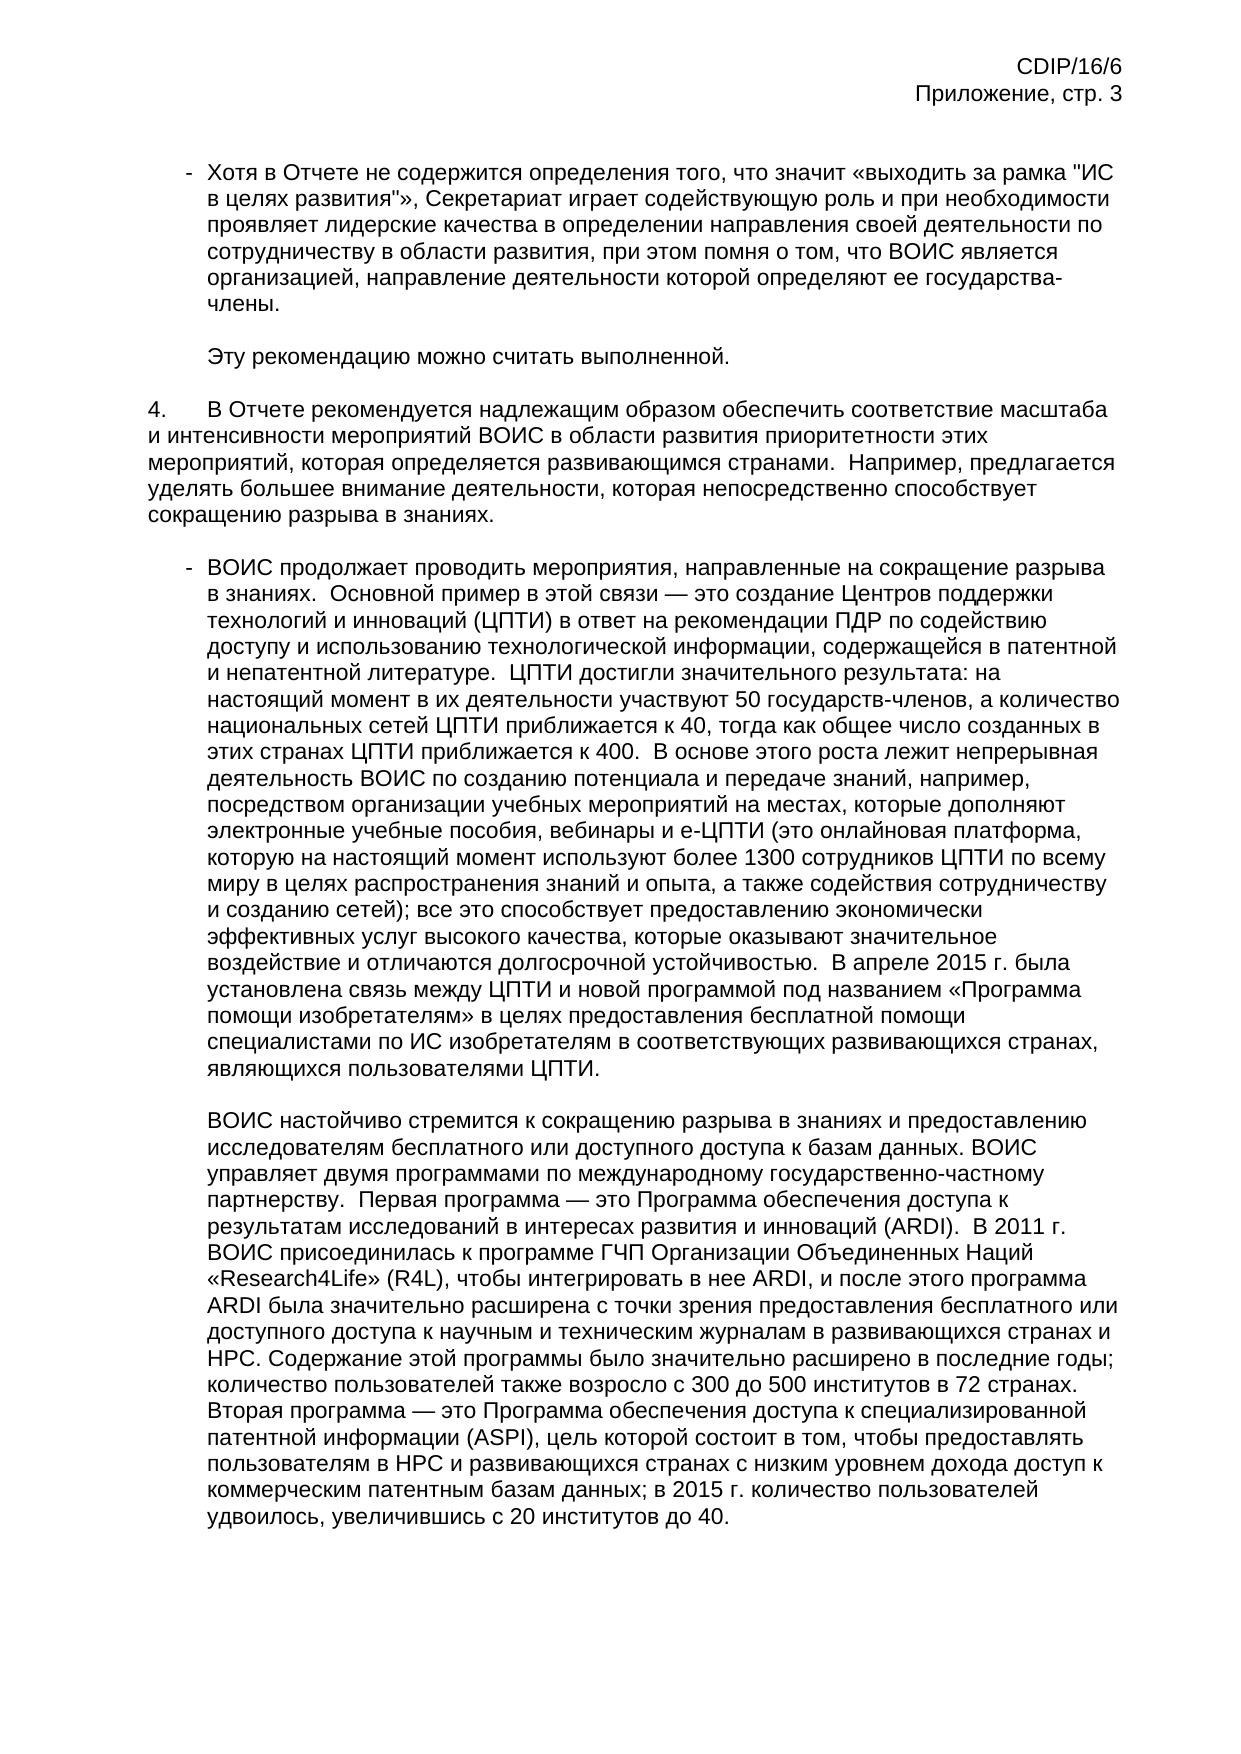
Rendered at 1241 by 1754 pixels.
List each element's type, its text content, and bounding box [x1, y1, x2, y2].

list ВОИС продолжает проводить мероприятия, направленные на сокращение разрыва в знаниях. Основной пример в этой связи — это создание Центров поддержки технологий и инноваций (ЦПТИ) в ответ на рекомендации ПДР по содействию доступу и использованию технологической информации, содержащейся в патентной и непатентной литературе. ЦПТИ достигли значительного результата: на настоящий момент в их деятельности участвуют 50 государств-членов, а количество национальных сетей ЦПТИ приближается к 40, тогда как общее число созданных в этих странах ЦПТИ приближается к 400. В основе этого роста лежит непрерывная деятельность ВОИС по созданию потенциала и передаче знаний, например, посредством организации учебных мероприятий на местах, которые дополняют электронные учебные пособия, вебинары и е-ЦПТИ (это онлайновая платформа, которую на настоящий момент используют более 1300 сотрудников ЦПТИ по всему миру в целях распространения знаний и опыта, а также содействия сотрудничеству и созданию сетей); все это способствует предоставлению экономически эффективных услуг высокого качества, которые оказывают значительное воздействие и отличаются долгосрочной устойчивостью. В апреле 2015 г. была установлена связь между ЦПТИ и новой программой под названием «Программа помощи изобретателям» в целях предоставления бесплатной помощи специалистами по ИС изобретателям в соответствующих развивающихся странах, являющихся пользователями ЦПТИ. [185, 554, 1122, 1081]
text 4. В Отчете рекомендуется надлежащим образом обеспечить соответствие масштаба и интенсивности мероприятий ВОИС в области развития приоритетности этих мероприятий, которая определяется развивающимся странами. Например, предлагается уделять большее внимание деятельности, которая непосредственно способствует сокращению разрыва в знаниях. [148, 396, 1122, 527]
list Эту рекомендацию можно считать выполненной. [148, 343, 1122, 369]
list ВОИС настойчиво стремится к сокращению разрыва в знаниях и предоставлению исследователям бесплатного или доступного доступа к базам данных. ВОИС управляет двумя программами по международному государственно-частному партнерству. Первая программа — это Программа обеспечения доступа к результатам исследований в интересах развития и инноваций (ARDI). В 2011 г. ВОИС присоединилась к программе ГЧП Организации Объединенных Наций «Research4Life» (R4L), чтобы интегрировать в нее ARDI, и после этого программа ARDI была значительно расширена с точки зрения предоставления бесплатного или доступного доступа к научным и техническим журналам в развивающихся странах и НРС. Содержание этой программы было значительно расширено в последние годы; количество пользователей также возросло с 300 до 500 институтов в 72 странах. Вторая программа — это Программа обеспечения доступа к специализированной патентной информации (ASPI), цель которой состоит в том, чтобы предоставлять пользователям в НРС и развивающихся странах с низким уровнем дохода доступ к коммерческим патентным базам данных; в 2015 г. количество пользователей удвоилось, увеличившись с 20 институтов до 40. [207, 1107, 1122, 1529]
list Хотя в Отчете не содержится определения того, что значит «выходить за рамка "ИС в целях развития"», Секретариат играет содействующую роль и при необходимости проявляет лидерские качества в определении направления своей деятельности по сотрудничеству в области развития, при этом помня о том, что ВОИС является организацией, направление деятельности которой определяют ее государства-члены. [185, 158, 1122, 317]
